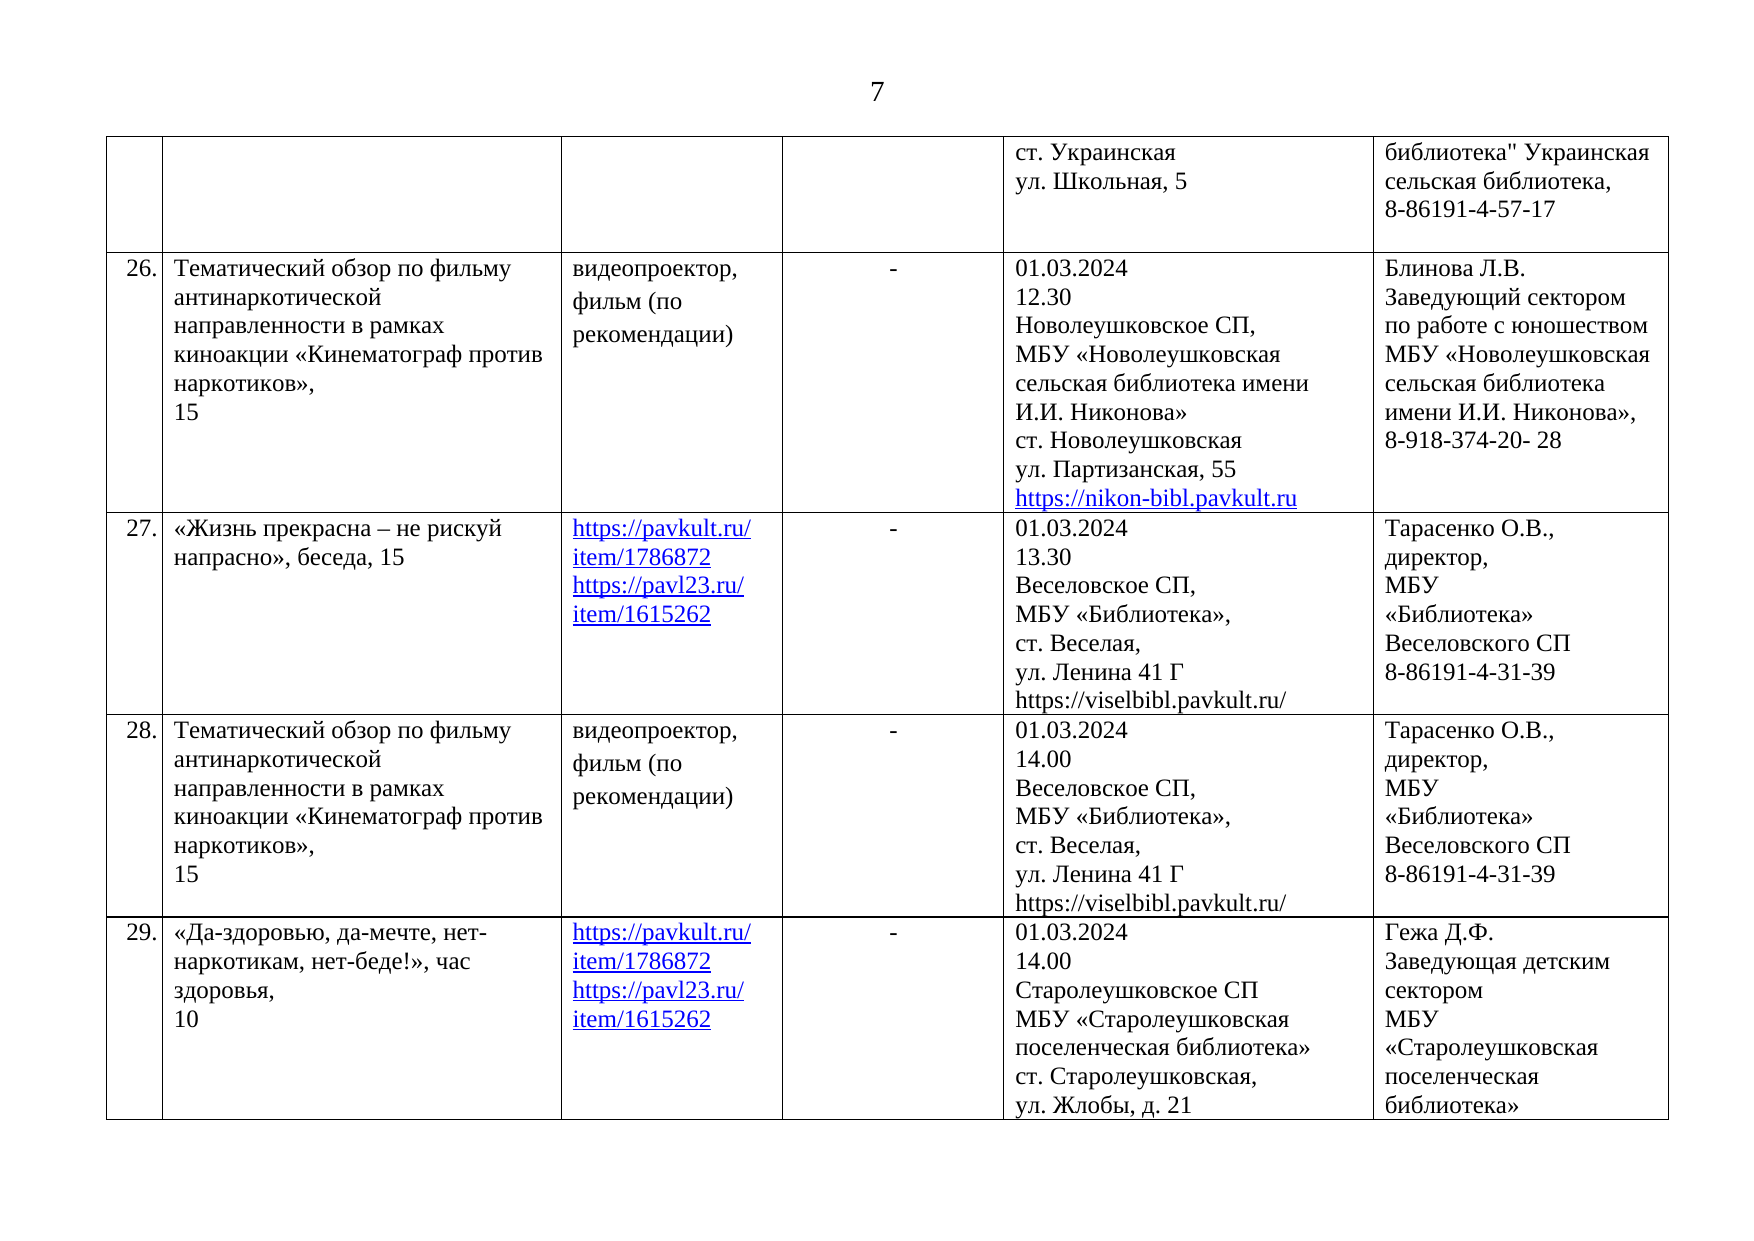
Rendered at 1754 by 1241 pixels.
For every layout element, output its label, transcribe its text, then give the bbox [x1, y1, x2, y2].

table_cell Блинова Л.В. Заведующий сектором по работе с юношеством МБУ «Новолеушковская сельская библиотека имени И.И. Никонова», 8-918-374-20- 28 [1374, 253, 1668, 512]
table_cell - [783, 137, 1003, 252]
table_cell [107, 918, 162, 1119]
table_cell https://pavkult.ru/item/1786872 https://pavl23.ru/item/1615262 [562, 513, 782, 714]
table_cell 01.03.2024 14.00 Веселовское СП, МБУ «Библиотека», ст. Веселая, ул. Ленина 41 Г https://viselbibl.pavkult.ru/ [1004, 715, 1373, 916]
table_cell [107, 715, 162, 916]
table_cell - [783, 253, 1003, 512]
table_cell - [783, 513, 1003, 714]
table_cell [1374, 918, 1668, 1119]
table_cell [107, 137, 162, 252]
table_cell видеопроектор, фильм (по рекомендации) [562, 253, 782, 512]
table_cell 01.03.2024 12.30 Новолеушковское СП, МБУ «Новолеушковская сельская библиотека имени И.И. Никонова» ст. Новолеушковская ул. Партизанская, 55 https://nikon-bibl.pavkult.ru [1004, 253, 1373, 512]
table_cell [1004, 137, 1373, 252]
table_cell [107, 253, 162, 512]
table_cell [562, 918, 782, 1119]
table_cell видеопроектор, фильм (по рекомендации) [562, 715, 782, 916]
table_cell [163, 918, 561, 1119]
table_cell [107, 513, 162, 714]
table_cell Тематический обзор по фильму антинаркотической направленности в рамках киноакции «Кинематограф против наркотиков», 15 [163, 715, 561, 916]
table_cell - [783, 715, 1003, 916]
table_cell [562, 137, 782, 252]
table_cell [163, 137, 561, 252]
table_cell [1374, 137, 1668, 252]
table_cell Тематический обзор по фильму антинаркотической направленности в рамках киноакции «Кинематограф против наркотиков», 15 [163, 253, 561, 512]
table_cell - [783, 918, 1003, 1119]
table_cell «Жизнь прекрасна – не рискуй напрасно», беседа, 15 [163, 513, 561, 714]
table_cell Тарасенко О.В., директор, МБУ «Библиотека» Веселовского СП 8-86191-4-31-39 [1374, 715, 1668, 916]
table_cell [1004, 918, 1373, 1119]
table_cell 01.03.2024 13.30 Веселовское СП, МБУ «Библиотека», ст. Веселая, ул. Ленина 41 Г https://viselbibl.pavkult.ru/ [1004, 513, 1373, 714]
table_cell Тарасенко О.В., директор, МБУ «Библиотека» Веселовского СП 8-86191-4-31-39 [1374, 513, 1668, 714]
